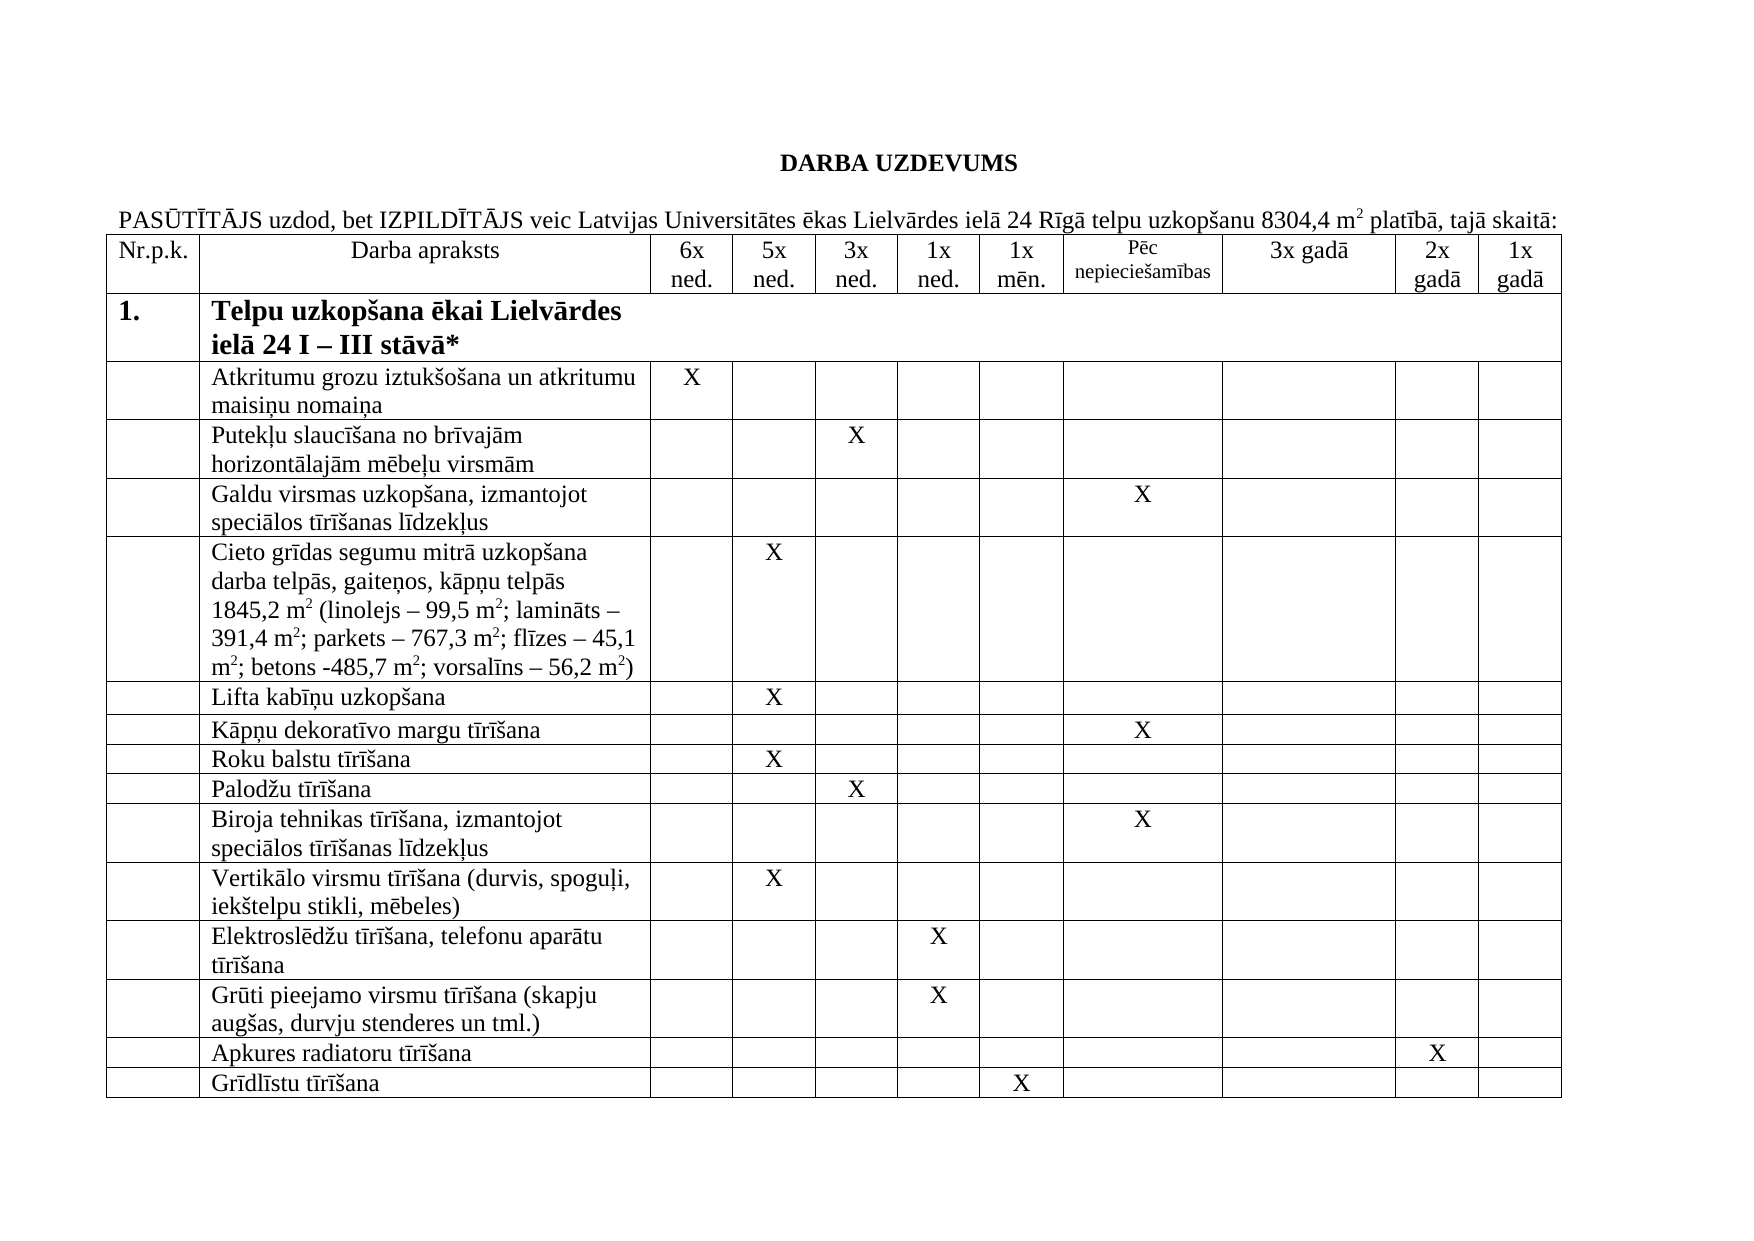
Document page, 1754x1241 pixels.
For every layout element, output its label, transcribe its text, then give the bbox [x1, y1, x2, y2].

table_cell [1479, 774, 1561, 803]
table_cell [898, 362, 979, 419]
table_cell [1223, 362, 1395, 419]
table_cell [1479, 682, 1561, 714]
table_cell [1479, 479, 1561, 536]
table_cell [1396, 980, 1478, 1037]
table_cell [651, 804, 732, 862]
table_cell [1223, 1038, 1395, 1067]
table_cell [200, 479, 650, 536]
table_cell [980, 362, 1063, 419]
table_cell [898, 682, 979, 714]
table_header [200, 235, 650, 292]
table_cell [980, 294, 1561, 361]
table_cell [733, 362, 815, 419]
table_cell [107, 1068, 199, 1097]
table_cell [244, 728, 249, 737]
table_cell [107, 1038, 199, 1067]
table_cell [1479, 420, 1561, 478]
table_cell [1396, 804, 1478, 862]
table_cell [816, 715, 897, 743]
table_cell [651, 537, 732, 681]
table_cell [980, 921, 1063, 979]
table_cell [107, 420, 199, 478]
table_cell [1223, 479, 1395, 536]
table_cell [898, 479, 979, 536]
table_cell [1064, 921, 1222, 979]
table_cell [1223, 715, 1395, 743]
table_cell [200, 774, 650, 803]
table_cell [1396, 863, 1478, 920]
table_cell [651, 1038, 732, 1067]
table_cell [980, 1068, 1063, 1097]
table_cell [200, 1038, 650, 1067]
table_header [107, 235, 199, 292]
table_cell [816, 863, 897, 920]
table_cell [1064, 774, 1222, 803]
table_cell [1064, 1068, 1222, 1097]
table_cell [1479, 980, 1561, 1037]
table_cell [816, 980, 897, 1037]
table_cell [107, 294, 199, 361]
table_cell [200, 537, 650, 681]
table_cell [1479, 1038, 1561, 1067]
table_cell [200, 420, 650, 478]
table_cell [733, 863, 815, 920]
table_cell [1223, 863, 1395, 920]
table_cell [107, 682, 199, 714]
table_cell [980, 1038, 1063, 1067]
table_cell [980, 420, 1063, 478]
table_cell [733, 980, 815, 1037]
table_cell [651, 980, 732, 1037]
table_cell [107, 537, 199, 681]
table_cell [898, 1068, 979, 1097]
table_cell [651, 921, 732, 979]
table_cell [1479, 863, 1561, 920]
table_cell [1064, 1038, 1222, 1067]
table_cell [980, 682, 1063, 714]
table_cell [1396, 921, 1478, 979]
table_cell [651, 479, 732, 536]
text DARBA UZDEVUMS [118, 148, 1680, 176]
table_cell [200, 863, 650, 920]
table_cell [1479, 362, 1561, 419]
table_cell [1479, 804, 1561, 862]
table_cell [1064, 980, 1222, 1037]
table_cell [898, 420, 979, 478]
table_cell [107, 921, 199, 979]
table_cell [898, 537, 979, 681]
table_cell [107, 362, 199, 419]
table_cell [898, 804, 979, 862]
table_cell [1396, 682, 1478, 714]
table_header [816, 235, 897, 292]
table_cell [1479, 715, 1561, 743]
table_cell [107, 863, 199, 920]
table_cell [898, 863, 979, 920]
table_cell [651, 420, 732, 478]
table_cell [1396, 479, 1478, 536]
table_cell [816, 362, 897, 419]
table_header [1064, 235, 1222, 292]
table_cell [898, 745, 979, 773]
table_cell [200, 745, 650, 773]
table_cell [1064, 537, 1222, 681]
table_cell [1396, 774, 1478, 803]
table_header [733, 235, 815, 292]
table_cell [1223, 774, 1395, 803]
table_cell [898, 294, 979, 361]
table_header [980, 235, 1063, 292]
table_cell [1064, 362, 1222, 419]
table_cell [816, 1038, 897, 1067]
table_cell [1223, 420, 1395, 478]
text PASŪTĪTĀJS uzdod, bet IZPILDĪTĀJS veic Latvijas Universitātes ēkas Lielvārdes ielā 24 Rīgā telpu uzkopšanu 8304,4 m2 platībā, tajā skaitā: [118, 205, 1680, 234]
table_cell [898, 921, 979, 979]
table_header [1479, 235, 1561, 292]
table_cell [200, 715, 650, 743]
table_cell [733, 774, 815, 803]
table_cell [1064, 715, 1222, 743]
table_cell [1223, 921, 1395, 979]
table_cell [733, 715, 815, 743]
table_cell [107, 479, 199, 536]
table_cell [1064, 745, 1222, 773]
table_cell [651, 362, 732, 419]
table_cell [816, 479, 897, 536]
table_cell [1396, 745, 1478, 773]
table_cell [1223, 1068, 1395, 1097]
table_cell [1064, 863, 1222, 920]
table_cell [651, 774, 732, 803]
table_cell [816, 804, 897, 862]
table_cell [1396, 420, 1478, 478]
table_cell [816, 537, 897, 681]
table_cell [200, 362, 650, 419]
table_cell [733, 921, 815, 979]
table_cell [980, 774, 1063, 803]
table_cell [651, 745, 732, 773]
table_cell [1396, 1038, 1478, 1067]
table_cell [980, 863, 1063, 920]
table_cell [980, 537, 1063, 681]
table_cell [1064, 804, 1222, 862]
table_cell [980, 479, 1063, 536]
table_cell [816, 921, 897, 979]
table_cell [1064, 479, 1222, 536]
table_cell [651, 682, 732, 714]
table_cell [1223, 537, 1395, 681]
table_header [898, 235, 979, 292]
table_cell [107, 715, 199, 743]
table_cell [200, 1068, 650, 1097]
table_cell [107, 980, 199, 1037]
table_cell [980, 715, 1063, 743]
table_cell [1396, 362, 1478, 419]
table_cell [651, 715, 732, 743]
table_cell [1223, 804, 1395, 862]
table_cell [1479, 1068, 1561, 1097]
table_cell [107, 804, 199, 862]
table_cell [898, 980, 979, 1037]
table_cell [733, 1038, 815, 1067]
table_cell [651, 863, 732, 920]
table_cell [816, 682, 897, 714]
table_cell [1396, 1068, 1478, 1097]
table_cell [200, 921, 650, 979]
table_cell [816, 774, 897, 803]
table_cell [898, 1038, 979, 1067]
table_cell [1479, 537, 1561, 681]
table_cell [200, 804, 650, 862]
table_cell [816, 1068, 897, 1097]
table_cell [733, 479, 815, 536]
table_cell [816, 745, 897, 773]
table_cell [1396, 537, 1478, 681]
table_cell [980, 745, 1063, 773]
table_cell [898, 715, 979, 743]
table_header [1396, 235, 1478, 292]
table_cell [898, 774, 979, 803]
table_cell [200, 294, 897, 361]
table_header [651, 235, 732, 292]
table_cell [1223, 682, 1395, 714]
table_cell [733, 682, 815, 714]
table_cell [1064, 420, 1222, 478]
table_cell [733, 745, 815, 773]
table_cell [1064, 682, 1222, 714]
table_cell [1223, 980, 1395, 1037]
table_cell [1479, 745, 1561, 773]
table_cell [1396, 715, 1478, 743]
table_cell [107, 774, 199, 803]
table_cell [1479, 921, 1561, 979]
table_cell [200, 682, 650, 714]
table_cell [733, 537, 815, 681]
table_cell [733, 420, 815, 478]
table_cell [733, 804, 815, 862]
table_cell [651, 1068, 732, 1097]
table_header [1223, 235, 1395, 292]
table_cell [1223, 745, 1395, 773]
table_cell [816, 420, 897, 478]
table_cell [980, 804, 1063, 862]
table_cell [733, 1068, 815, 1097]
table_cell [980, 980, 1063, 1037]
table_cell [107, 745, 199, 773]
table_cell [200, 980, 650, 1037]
